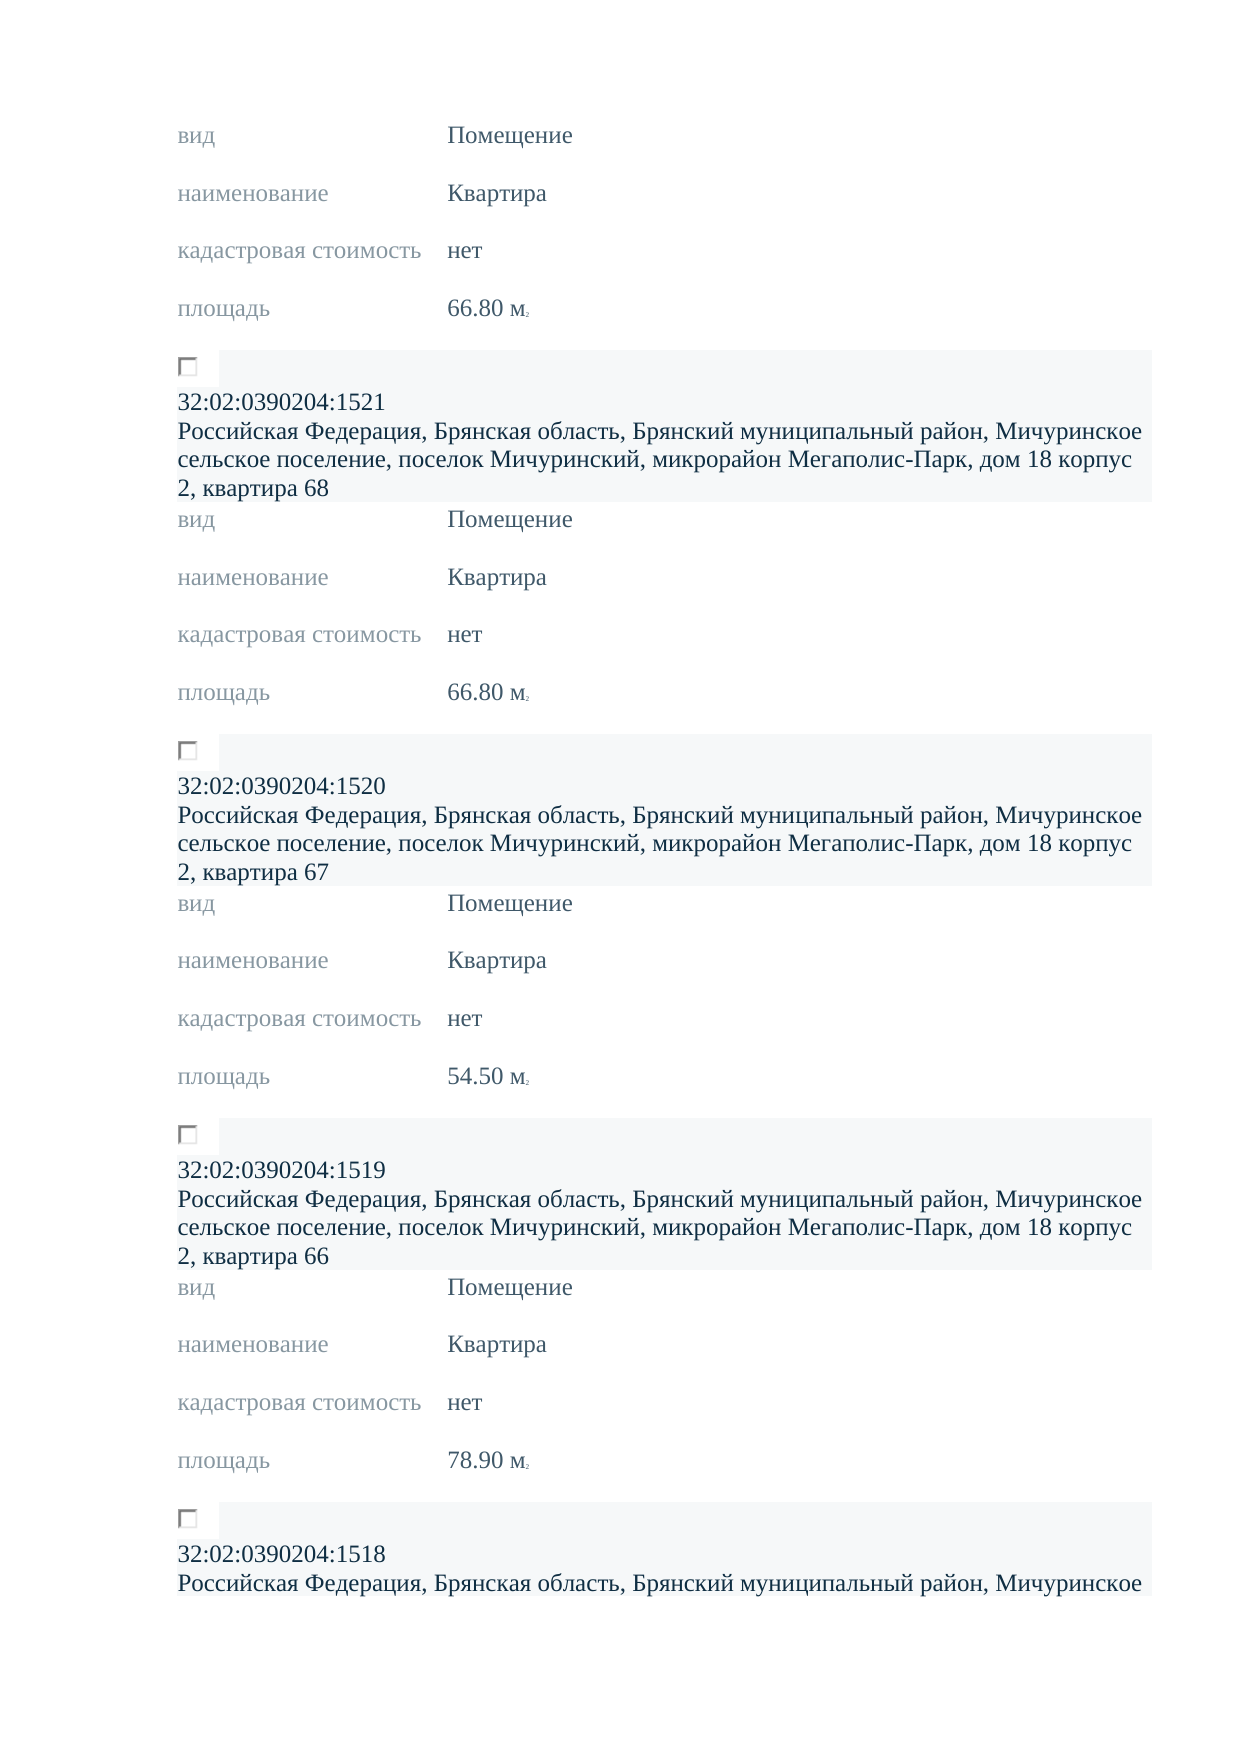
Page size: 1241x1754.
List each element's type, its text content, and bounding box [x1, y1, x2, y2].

table_header вид [176, 886, 446, 944]
table_cell кадастровая стоимость [176, 1386, 446, 1444]
table_header вид [176, 1270, 446, 1328]
text 32:02:0390204:1519 Российская Федерация, Брянская область, Брянский муниципальный район, Мичуринское сельское поселение, поселок Мичуринский, микрорайон Мегаполис-Парк, дом 18 корпус 2, квартира 66 [177, 1155, 1152, 1270]
table_cell наименование [176, 560, 446, 618]
table_cell нет [446, 1002, 1240, 1060]
table_cell Квартира [446, 944, 1240, 1002]
table_cell нет [446, 234, 1240, 292]
table_cell наименование [176, 176, 446, 234]
table_cell нет [446, 1386, 1240, 1444]
table_cell кадастровая стоимость [176, 1002, 446, 1060]
table_cell площадь [176, 292, 446, 350]
table_cell 78.90 м2 [446, 1444, 1240, 1502]
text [177, 1539, 1152, 1596]
table_cell наименование [176, 1328, 446, 1386]
text 32:02:0390204:1520 Российская Федерация, Брянская область, Брянский муниципальный район, Мичуринское сельское поселение, поселок Мичуринский, микрорайон Мегаполис-Парк, дом 18 корпус 2, квартира 67 [177, 771, 1152, 886]
table_header Помещение [446, 118, 1240, 176]
table_cell Квартира [446, 1328, 1240, 1386]
table_cell 66.80 м2 [446, 676, 1240, 734]
table_header вид [176, 502, 446, 560]
table_cell Квартира [446, 560, 1240, 618]
text 32:02:0390204:1521 Российская Федерация, Брянская область, Брянский муниципальный район, Мичуринское сельское поселение, поселок Мичуринский, микрорайон Мегаполис-Парк, дом 18 корпус 2, квартира 68 [177, 387, 1152, 502]
table_cell Квартира [446, 176, 1240, 234]
table_cell площадь [176, 1060, 446, 1118]
table_cell нет [446, 618, 1240, 676]
table_header Помещение [446, 1270, 1240, 1328]
table_cell 54.50 м2 [446, 1060, 1240, 1118]
table_header Помещение [446, 886, 1240, 944]
table_cell площадь [176, 676, 446, 734]
table_header вид [176, 118, 446, 176]
table_cell площадь [176, 1444, 446, 1502]
table_cell кадастровая стоимость [176, 234, 446, 292]
table_header Помещение [446, 502, 1240, 560]
table_cell наименование [176, 944, 446, 1002]
table_cell кадастровая стоимость [176, 618, 446, 676]
table_cell 66.80 м2 [446, 292, 1240, 350]
